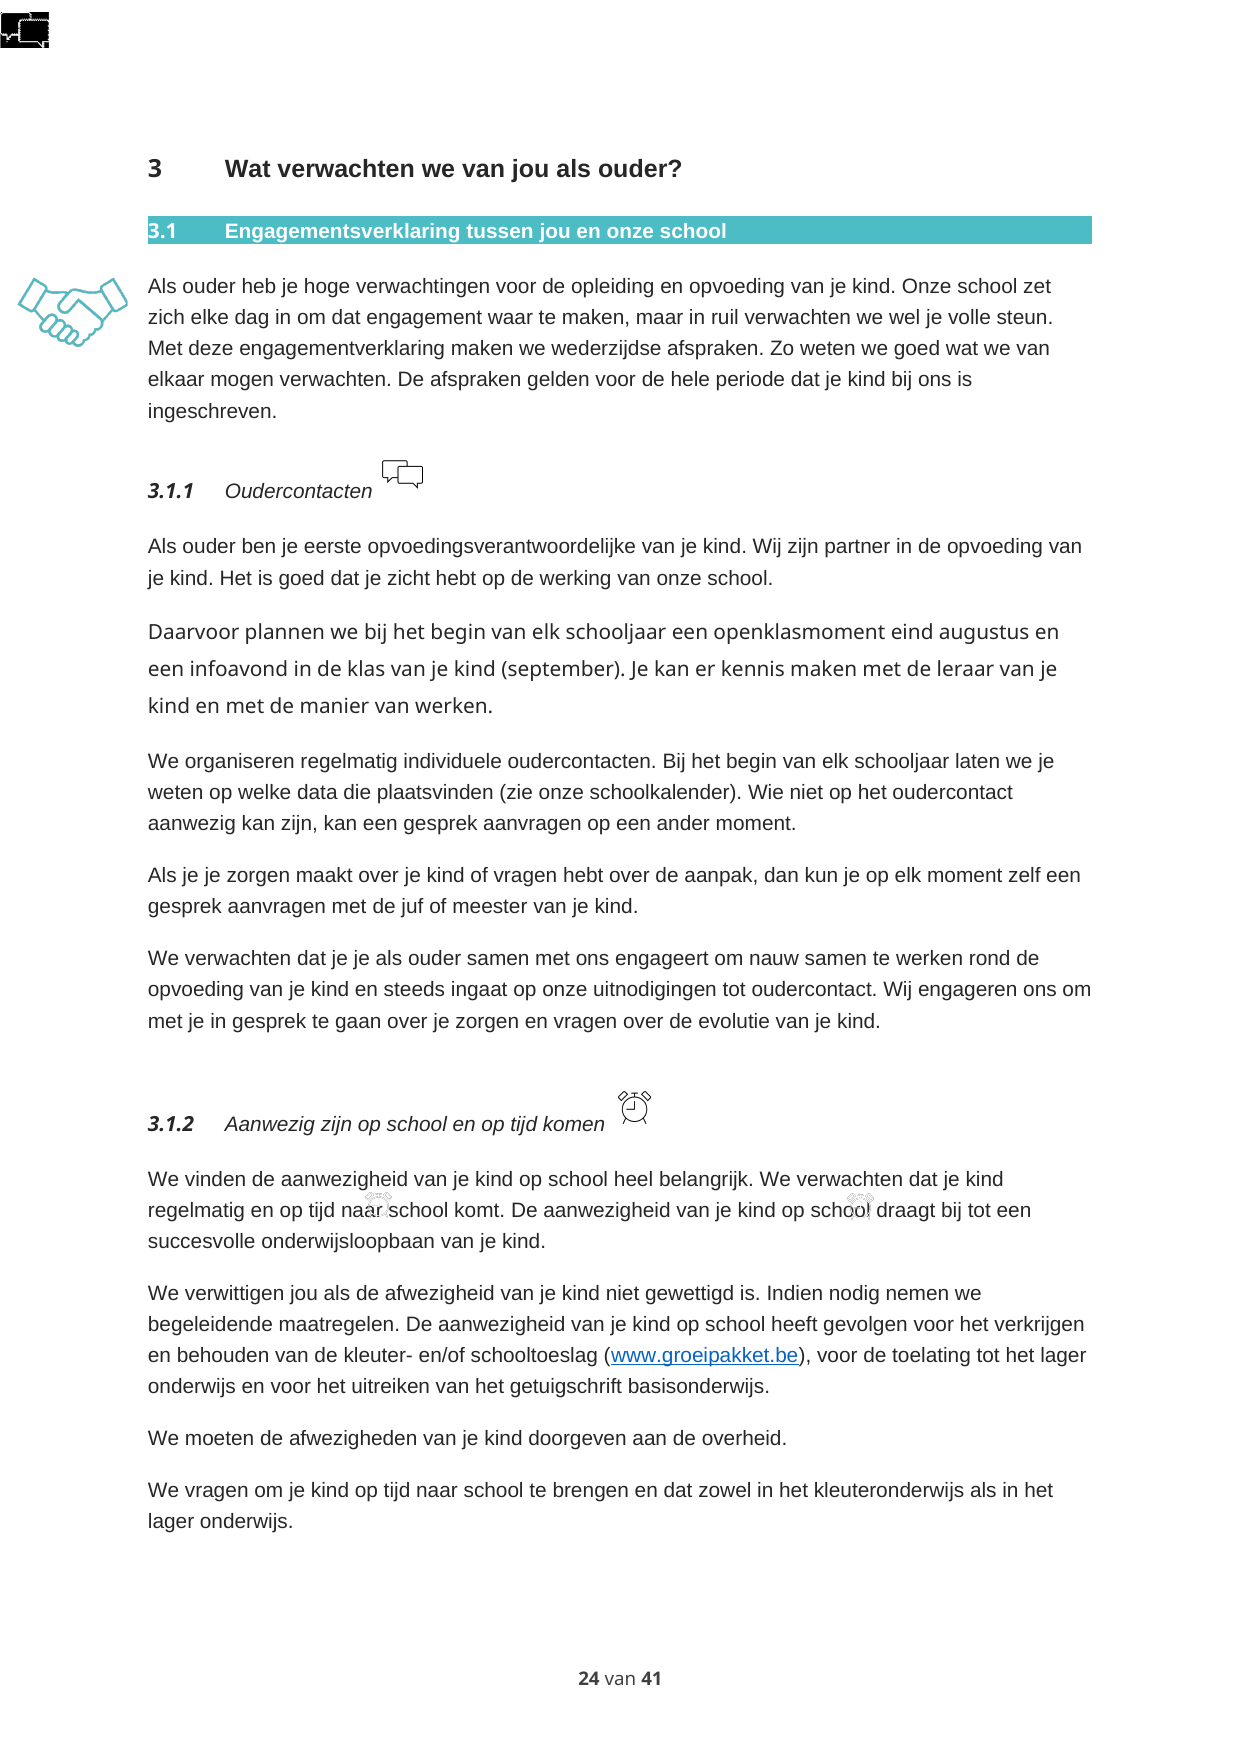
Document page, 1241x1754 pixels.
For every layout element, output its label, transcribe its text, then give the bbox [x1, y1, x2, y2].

text Als je je zorgen maakt over je kind of vragen hebt over de aanpak, dan kun je op elk moment zelf een gesprek aanvragen met de juf of meester van je kind. [148, 863, 1092, 918]
subtitle Engagementsverklaring tussen jou en onze school [148, 216, 1092, 244]
subtitle Aanwezig zijn op school en op tijd komen [148, 1084, 1092, 1137]
text We verwittigen jou als de afwezigheid van je kind niet gewettigd is. Indien nodig nemen we begeleidende maatregelen. De aanwezigheid van je kind op school heeft gevolgen voor het verkrijgen en behouden van de kleuter- en/of schooltoeslag (www.groeipakket.be), voor de toelating tot het lager onderwijs en voor het uitreiken van het getuigschrift basisonderwijs. [148, 1281, 1092, 1398]
subtitle Oudercontacten [148, 450, 1092, 505]
picture [378, 450, 427, 499]
text We organiseren regelmatig individuele oudercontacten. Bij het begin van elk schooljaar laten we je weten op welke data die plaatsvinden (zie onze schoolkalender). Wie niet op het oudercontact aanwezig kan zijn, kan een gesprek aanvragen op een ander moment. [148, 749, 1092, 835]
picture [15, 269, 128, 351]
text Als ouder ben je eerste opvoedingsverantwoordelijke van je kind. Wij zijn partner in de opvoeding van je kind. Het is goed dat je zicht hebt op de werking van onze school. [148, 534, 1092, 589]
text We vinden de aanwezigheid van je kind op school heel belangrijk. We verwachten dat je kind regelmatig en op tijd naar school komt. De aanwezigheid van je kind op school draagt bij tot een succesvolle onderwijsloopbaan van je kind. [148, 1166, 1092, 1253]
subtitle Wat verwachten we van jou als ouder? [148, 151, 1092, 185]
text We verwachten dat je je als ouder samen met ons engageert om nauw samen te werken rond de opvoeding van je kind en steeds ingaat op onze uitnodigingen tot oudercontact. Wij engageren ons om met je in gesprek te gaan over je zorgen en vragen over de evolutie van je kind. [148, 946, 1092, 1032]
text We moeten de afwezigheden van je kind doorgeven aan de overheid. [148, 1426, 1092, 1450]
text Als ouder heb je hoge verwachtingen voor de opleiding en opvoeding van je kind. Onze school zet zich elke dag in om dat engagement waar te maken, maar in ruil verwachten we wel je volle steun. Met deze engagementverklaring maken we wederzijdse afspraken. Zo weten we goed wat we van elkaar mogen verwachten. De afspraken gelden voor de hele periode dat je kind bij ons is ingeschreven. [148, 274, 1092, 422]
picture [360, 1187, 397, 1223]
text We vragen om je kind op tijd naar school te brengen en dat zowel in het kleuteronderwijs als in het lager onderwijs. [148, 1478, 1092, 1533]
picture [842, 1188, 879, 1225]
picture [611, 1084, 658, 1131]
